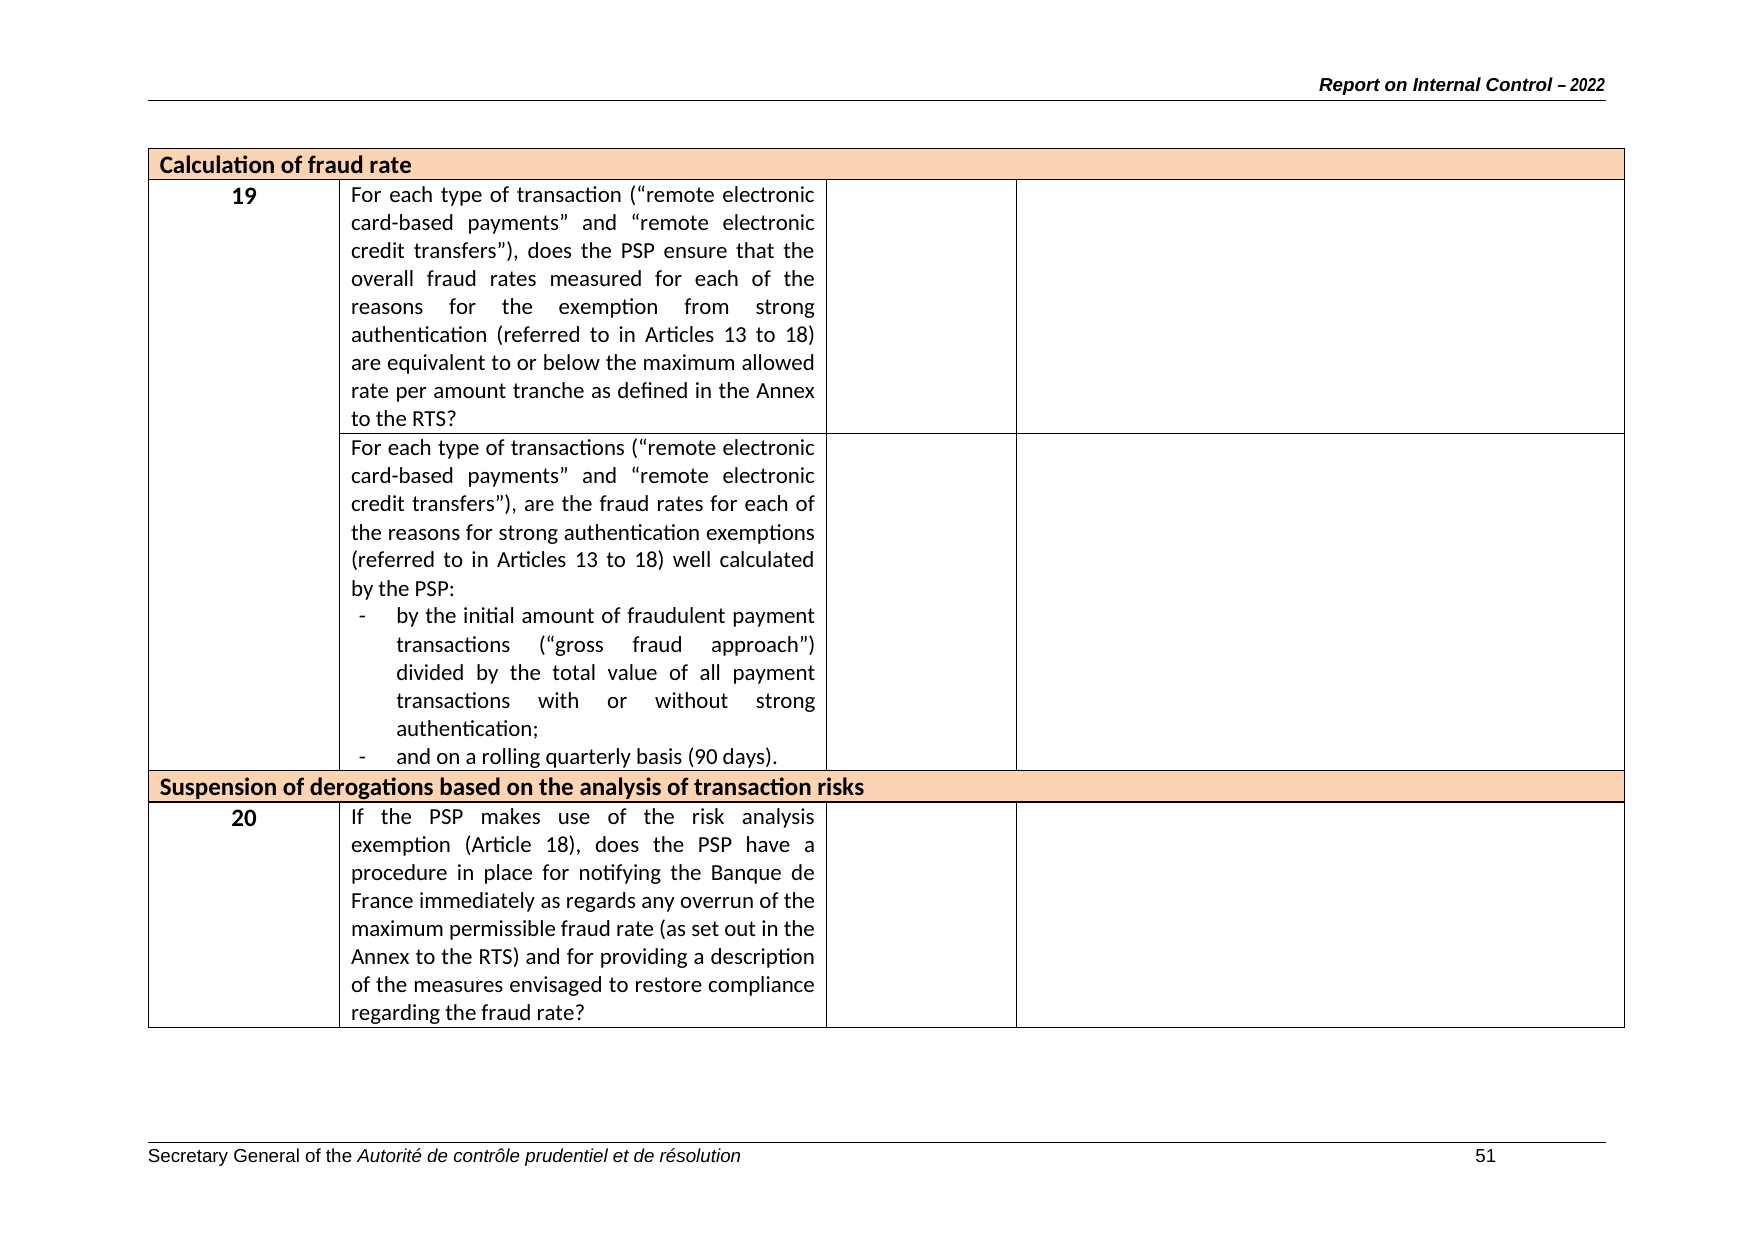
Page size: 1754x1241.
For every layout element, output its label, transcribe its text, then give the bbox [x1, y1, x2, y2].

table_cell [1017, 180, 1624, 432]
table_cell [827, 803, 1016, 1027]
table_header Calculation of fraud rate [149, 149, 1624, 179]
table_cell For each type of transactions (“remote electronic card-based payments” and “remote electronic credit transfers”), are the fraud rates for each of the reasons for strong authentication exemptions (referred to in Articles 13 to 18) well calculated by the PSP: by the initial amount of fraudulent payment transactions (“gross fraud approach”) divided by the total value of all payment transactions with or without strong authentication; and on a rolling quarterly basis (90 days). [340, 434, 826, 770]
table_cell Suspension of derogations based on the analysis of transaction risks [149, 771, 1624, 801]
table_cell [827, 434, 1016, 770]
table_cell [1017, 434, 1624, 770]
table_cell For each type of transaction (“remote electronic card-based payments” and “remote electronic credit transfers”), does the PSP ensure that the overall fraud rates measured for each of the reasons for the exemption from strong authentication (referred to in Articles 13 to 18) are equivalent to or below the maximum allowed rate per amount tranche as defined in the Annex to the RTS? [340, 180, 826, 432]
table_cell 19 [149, 180, 339, 770]
table_cell [1017, 803, 1624, 1027]
table_cell If the PSP makes use of the risk analysis exemption (Article 18), does the PSP have a procedure in place for notifying the Banque de France immediately as regards any overrun of the maximum permissible fraud rate (as set out in the Annex to the RTS) and for providing a description of the measures envisaged to restore compliance regarding the fraud rate? [340, 803, 826, 1027]
table_cell [827, 180, 1016, 432]
table_cell 20 [149, 803, 339, 1027]
